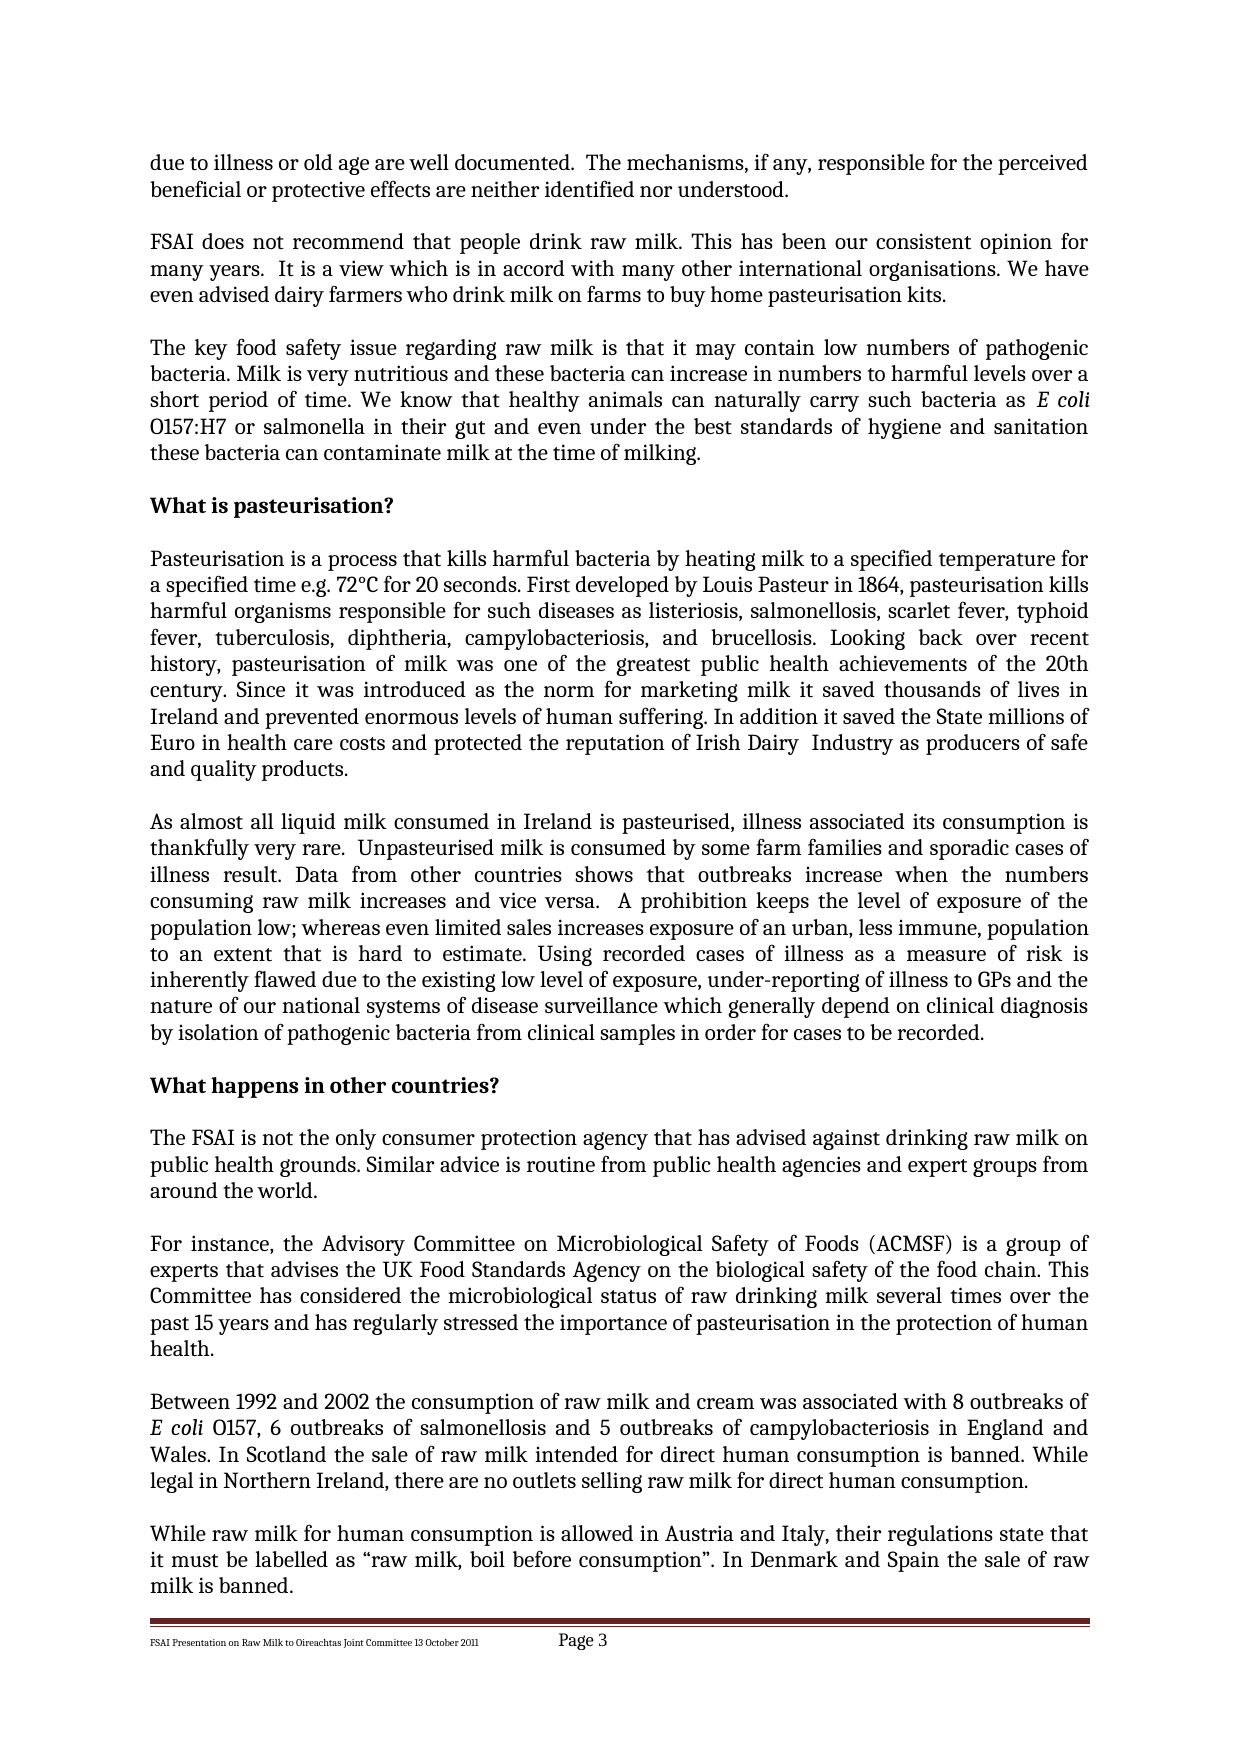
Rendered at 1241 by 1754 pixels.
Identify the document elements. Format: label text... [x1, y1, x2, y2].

text While raw milk for human consumption is allowed in Austria and Italy, their regulations state that it must be labelled as “raw milk, boil before consumption”. In Denmark and Spain the sale of raw milk is banned. [150, 1520, 1090, 1599]
text Pasteurisation is a process that kills harmful bacteria by heating milk to a specified temperature for a specified time e.g. 72°C for 20 seconds. First developed by Louis Pasteur in 1864, pasteurisation kills harmful organisms responsible for such diseases as listeriosis, salmonellosis, scarlet fever, typhoid fever, tuberculosis, diphtheria, campylobacteriosis, and brucellosis. Looking back over recent history, pasteurisation of milk was one of the greatest public health achievements of the 20th century. Since it was introduced as the norm for marketing milk it saved thousands of lives in Ireland and prevented enormous levels of human suffering. In addition it saved the State millions of Euro in health care costs and protected the reputation of Irish Dairy Industry as producers of safe and quality products. [150, 545, 1090, 782]
text What happens in other countries? [150, 1072, 1090, 1099]
text The key food safety issue regarding raw milk is that it may contain low numbers of pathogenic bacteria. Milk is very nutritious and these bacteria can increase in numbers to harmful levels over a short period of time. We know that healthy animals can naturally carry such bacteria as E coli O157:H7 or salmonella in their gut and even under the best standards of hygiene and sanitation these bacteria can contaminate milk at the time of milking. [150, 334, 1090, 466]
text The FSAI is not the only consumer protection agency that has advised against drinking raw milk on public health grounds. Similar advice is routine from public health agencies and expert groups from around the world. [150, 1125, 1090, 1204]
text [150, 150, 1090, 203]
text What is pasteurisation? [150, 493, 1090, 519]
text Between 1992 and 2002 the consumption of raw milk and cream was associated with 8 outbreaks of E coli O157, 6 outbreaks of salmonellosis and 5 outbreaks of campylobacteriosis in England and Wales. In Scotland the sale of raw milk intended for direct human consumption is banned. While legal in Northern Ireland, there are no outlets selling raw milk for direct human consumption. [150, 1389, 1090, 1494]
text FSAI does not recommend that people drink raw milk. This has been our consistent opinion for many years. It is a view which is in accord with many other international organisations. We have even advised dairy farmers who drink milk on farms to buy home pasteurisation kits. [150, 229, 1090, 308]
text For instance, the Advisory Committee on Microbiological Safety of Foods (ACMSF) is a group of experts that advises the UK Food Standards Agency on the biological safety of the food chain. This Committee has considered the microbiological status of raw drinking milk several times over the past 15 years and has regularly stressed the importance of pasteurisation in the protection of human health. [150, 1231, 1090, 1362]
text As almost all liquid milk consumed in Ireland is pasteurised, illness associated its consumption is thankfully very rare. Unpasteurised milk is consumed by some farm families and sporadic cases of illness result. Data from other countries shows that outbreaks increase when the numbers consuming raw milk increases and vice versa. A prohibition keeps the level of exposure of the population low; whereas even limited sales increases exposure of an urban, less immune, population to an extent that is hard to estimate. Using recorded cases of illness as a measure of risk is inherently flawed due to the existing low level of exposure, under-reporting of illness to GPs and the nature of our national systems of disease surveillance which generally depend on clinical diagnosis by isolation of pathogenic bacteria from clinical samples in order for cases to be recorded. [150, 809, 1090, 1046]
